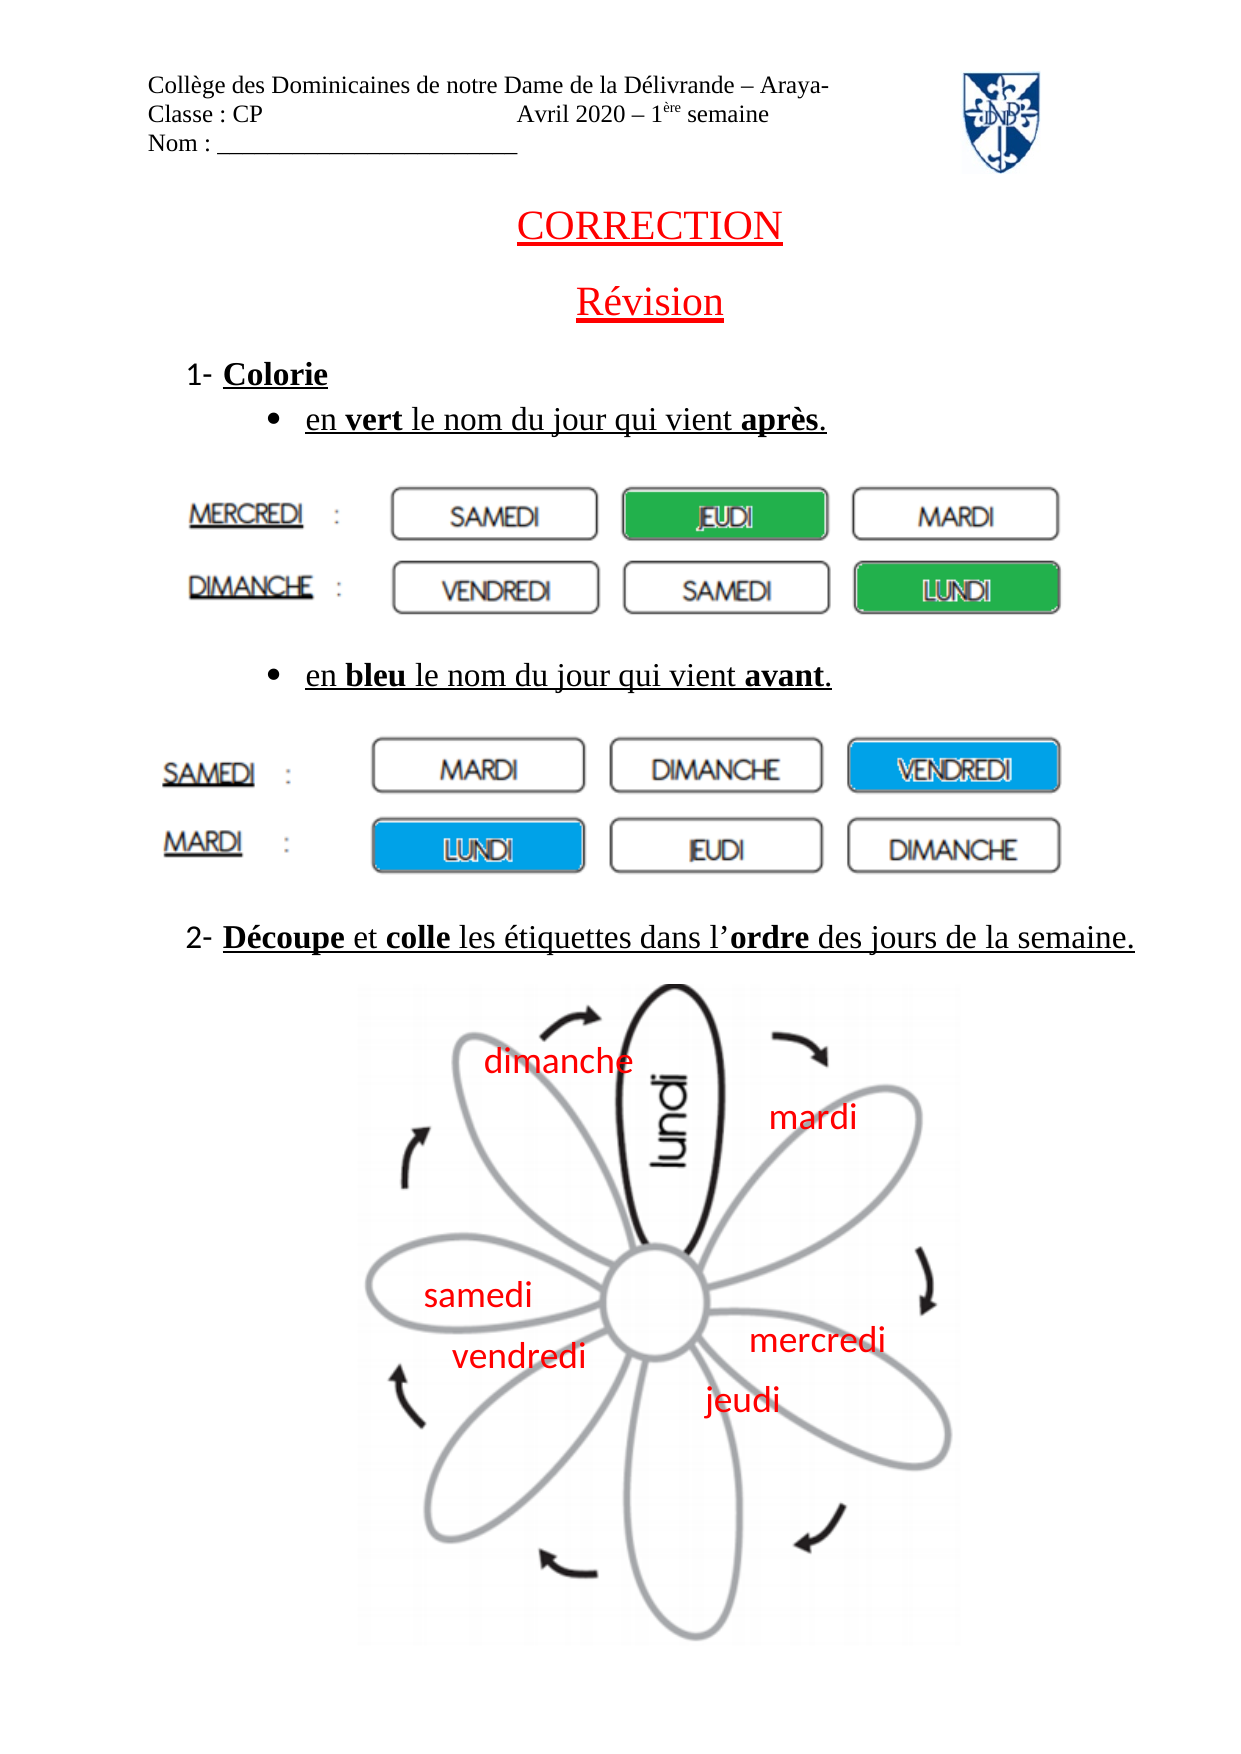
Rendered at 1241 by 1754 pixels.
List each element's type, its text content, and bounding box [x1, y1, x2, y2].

table_header [936, 70, 1072, 195]
list Colorie [185, 352, 1152, 393]
picture [147, 464, 1072, 630]
list Découpe et colle les étiquettes dans l’ordre des jours de la semaine. [185, 917, 1152, 957]
text CORRECTION [148, 201, 1152, 248]
text Révision [148, 277, 1152, 324]
picture [147, 719, 1076, 892]
table_header Collège des Dominicaines de notre Dame de la Délivrande – Araya- Classe : CP Avril 2020 – 1ère semaine Nom : ________________________ [136, 70, 936, 195]
picture [960, 70, 1041, 174]
list en vert le nom du jour qui vient après. [268, 399, 1152, 438]
list en bleu le nom du jour qui vient avant. [268, 655, 1152, 693]
picture [356, 984, 981, 1646]
